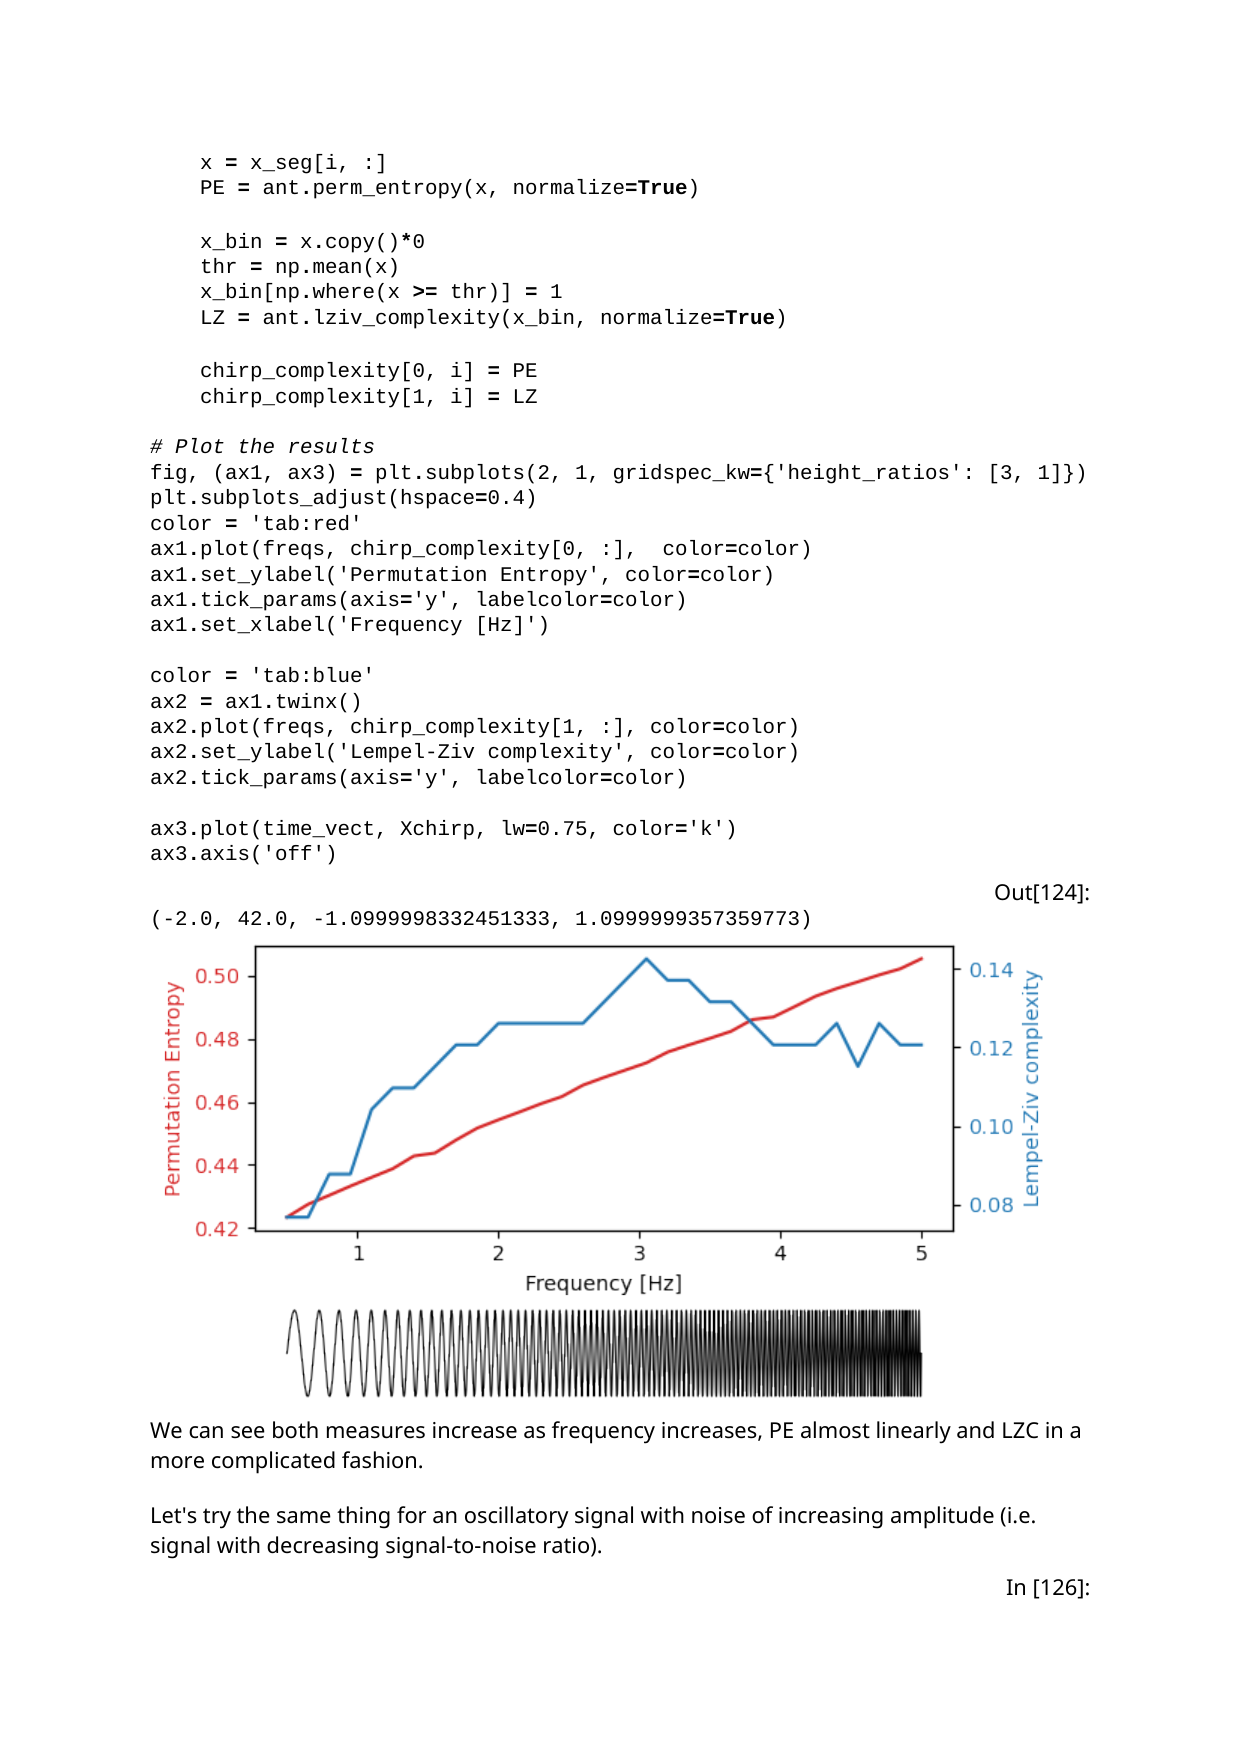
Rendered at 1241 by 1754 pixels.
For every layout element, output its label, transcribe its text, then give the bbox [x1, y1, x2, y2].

text chirp_complexity[1, i] = LZ [150, 384, 1090, 409]
text color = 'tab:red' [150, 511, 1090, 536]
picture [150, 932, 1058, 1416]
text thr = np.mean(x) [150, 254, 1090, 280]
text LZ = ant.lziv_complexity(x_bin, normalize=True) [150, 305, 1090, 331]
text Let's try the same thing for an oscillatory signal with noise of increasing amplitude (i.e. signal with decreasing signal-to-noise ratio). [150, 1500, 1090, 1559]
text (-2.0, 42.0, -1.0999998332451333, 1.0999999357359773) [150, 907, 1090, 932]
text plt.subplots_adjust(hspace=0.4) [150, 486, 1090, 511]
text fig, (ax1, ax3) = plt.subplots(2, 1, gridspec_kw={'height_ratios': [3, 1]}) [150, 460, 1090, 486]
text ax1.set_xlabel('Frequency [Hz]') [150, 613, 1090, 638]
text ax2 = ax1.twinx() [150, 689, 1090, 714]
text ax2.plot(freqs, chirp_complexity[1, :], color=color) [150, 714, 1090, 740]
text ax1.set_ylabel('Permutation Entropy', color=color) [150, 562, 1090, 587]
text x_bin[np.where(x >= thr)] = 1 [150, 280, 1090, 305]
text PE = ant.perm_entropy(x, normalize=True) [150, 175, 1090, 201]
text # Plot the results [150, 435, 1090, 460]
text Out[124]: [150, 877, 1090, 907]
text ax1.tick_params(axis='y', labelcolor=color) [150, 587, 1090, 613]
text We can see both measures increase as frequency increases, PE almost linearly and LZC in a more complicated fashion. [150, 1415, 1090, 1475]
text x = x_seg[i, :] [150, 150, 1090, 175]
text ax2.tick_params(axis='y', labelcolor=color) [150, 765, 1090, 791]
text color = 'tab:blue' [150, 663, 1090, 689]
text ax3.plot(time_vect, Xchirp, lw=0.75, color='k') [150, 816, 1090, 841]
text chirp_complexity[0, i] = PE [150, 358, 1090, 384]
text ax1.plot(freqs, chirp_complexity[0, :], color=color) [150, 536, 1090, 562]
text ax3.axis('off') [150, 841, 1090, 867]
text In [126]: [150, 1572, 1090, 1602]
text ax2.set_ylabel('Lempel-Ziv complexity', color=color) [150, 740, 1090, 765]
text x_bin = x.copy()*0 [150, 229, 1090, 254]
